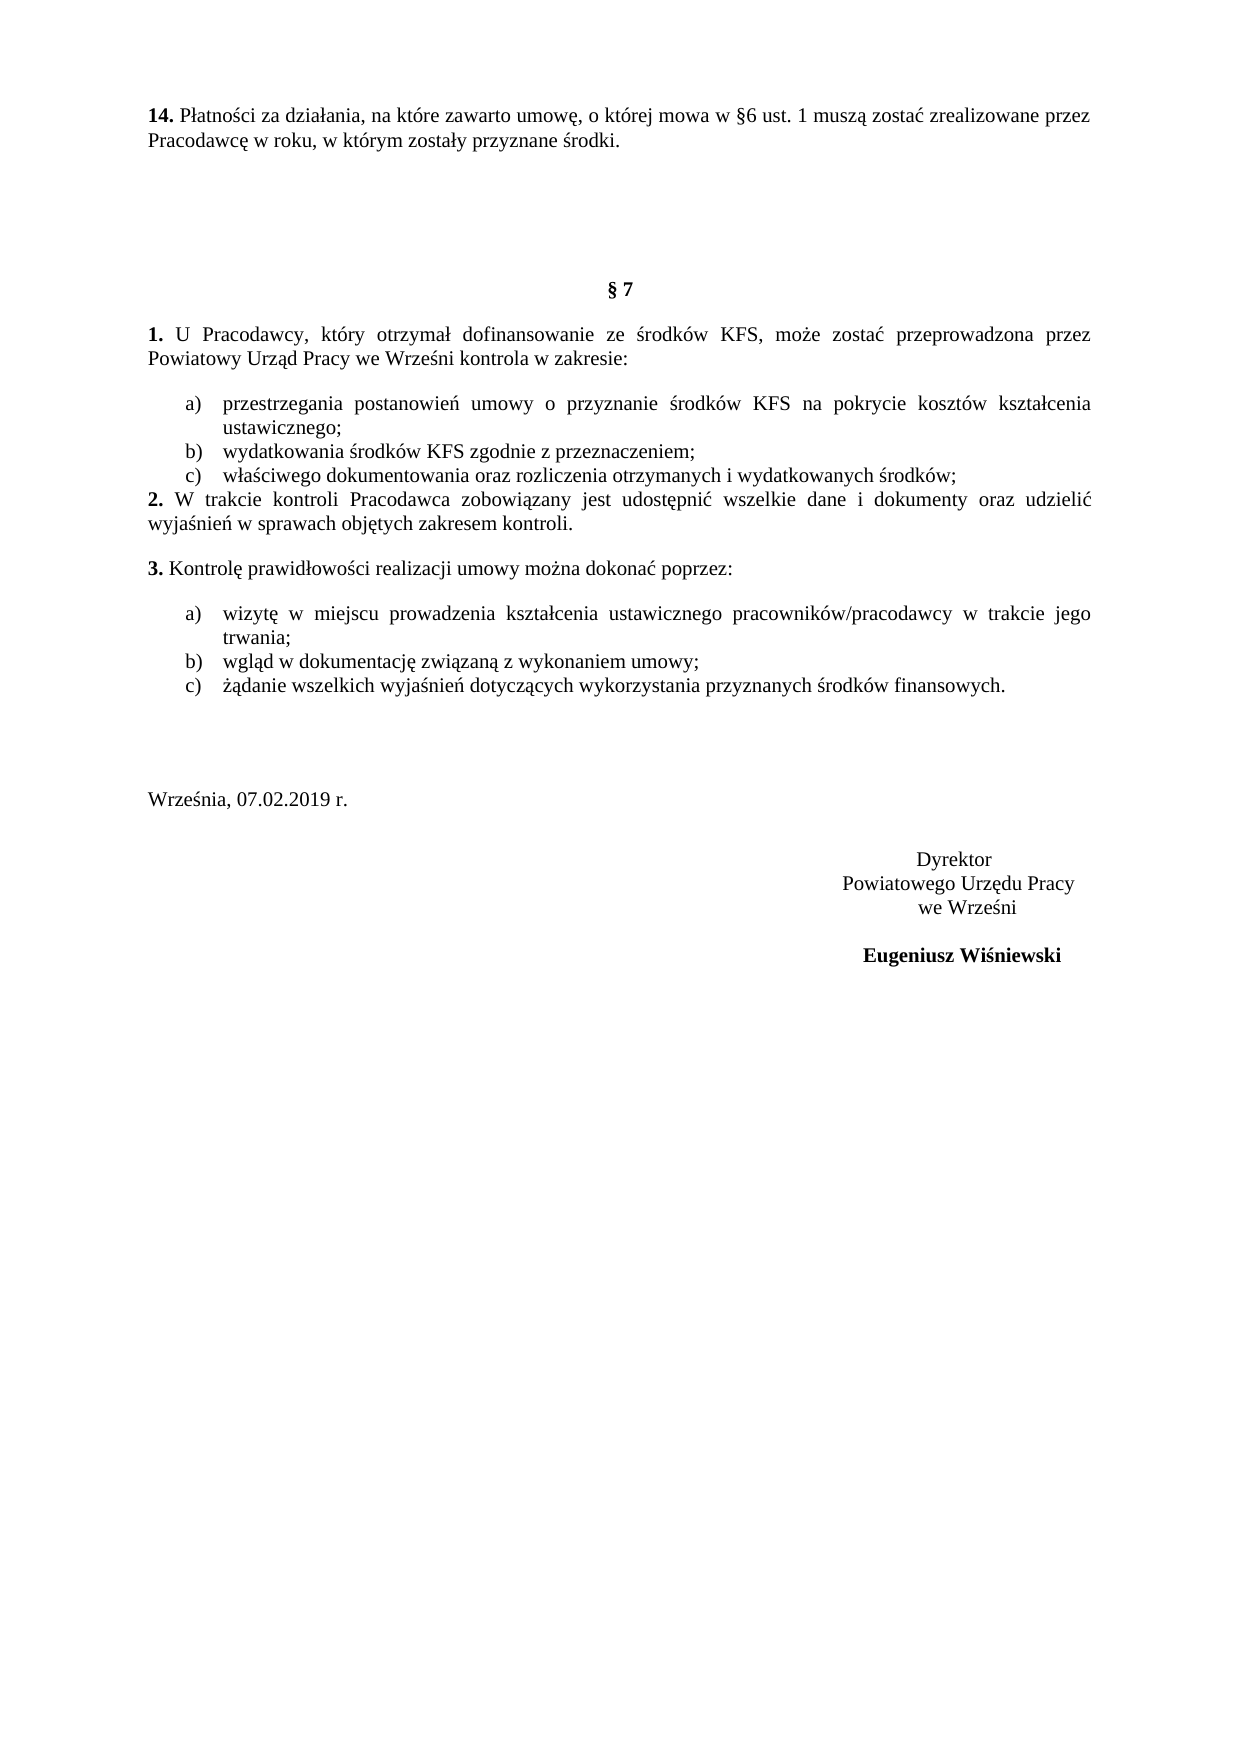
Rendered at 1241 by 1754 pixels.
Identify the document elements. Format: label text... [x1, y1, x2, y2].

text 14. Płatności za działania, na które zawarto umowę, o której mowa w §6 ust. 1 muszą zostać zrealizowane przez Pracodawcę w roku, w którym zostały przyznane środki. [148, 103, 1092, 152]
title Dyrektor [369, 847, 1092, 871]
list wgląd w dokumentację związaną z wykonaniem umowy; [185, 649, 1092, 673]
list wizytę w miejscu prowadzenia kształcenia ustawicznego pracowników/pracodawcy w trakcie jego trwania; [185, 601, 1092, 649]
list przestrzegania postanowień umowy o przyznanie środków KFS na pokrycie kosztów kształcenia ustawicznego; [185, 391, 1092, 439]
title we Wrześni [311, 895, 1092, 919]
text § 7 [148, 277, 1092, 301]
list wydatkowania środków KFS zgodnie z przeznaczeniem; [185, 439, 1092, 463]
text 2. W trakcie kontroli Pracodawca zobowiązany jest udostępnić wszelkie dane i dokumenty oraz udzielić wyjaśnień w sprawach objętych zakresem kontroli. [148, 487, 1092, 535]
text 3. Kontrolę prawidłowości realizacji umowy można dokonać poprzez: [148, 556, 1092, 580]
title Eugeniusz Wiśniewski [311, 943, 1092, 967]
list żądanie wszelkich wyjaśnień dotyczących wykorzystania przyznanych środków finansowych. [185, 673, 1092, 697]
title Powiatowego Urzędu Pracy [311, 871, 1092, 895]
text 1. U Pracodawcy, który otrzymał dofinansowanie ze środków KFS, może zostać przeprowadzona przez Powiatowy Urząd Pracy we Wrześni kontrola w zakresie: [148, 322, 1092, 370]
text Września, 07.02.2019 r. [148, 787, 1092, 811]
list właściwego dokumentowania oraz rozliczenia otrzymanych i wydatkowanych środków; [185, 463, 1092, 487]
